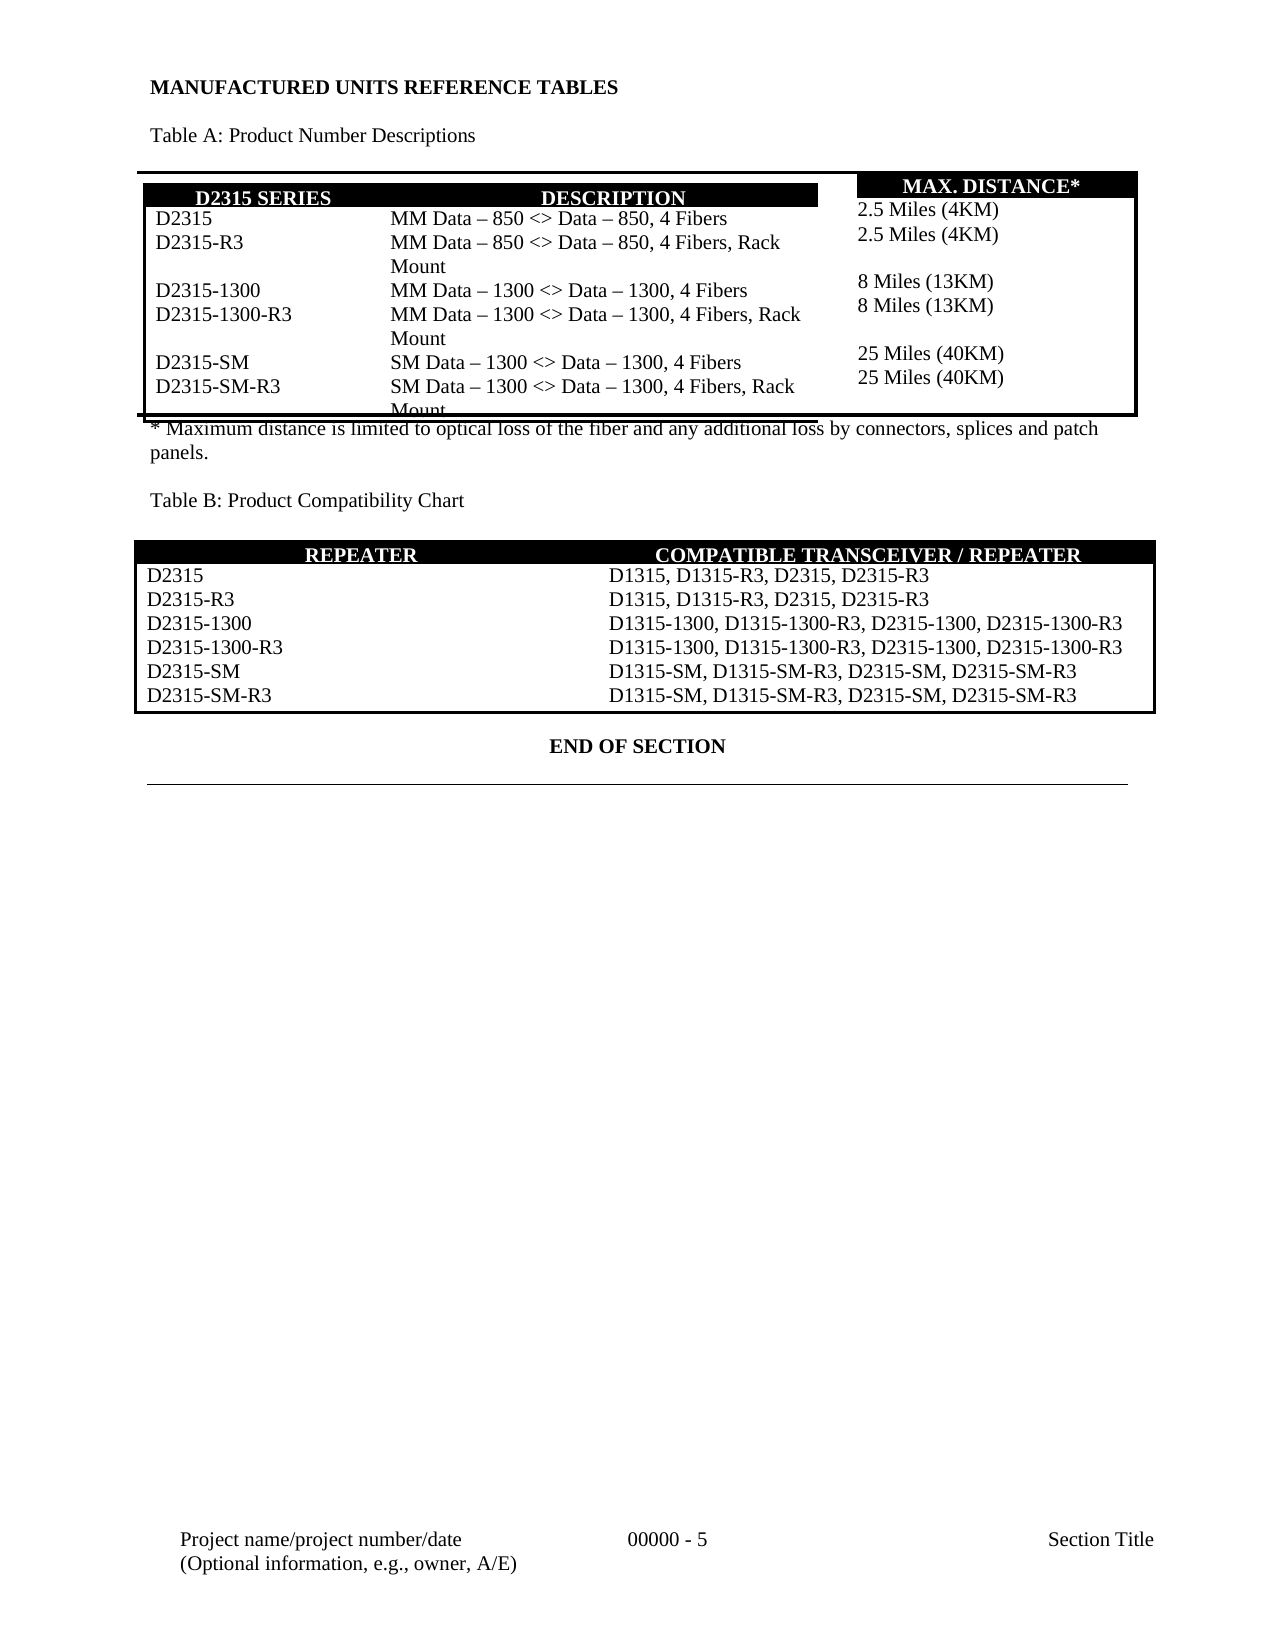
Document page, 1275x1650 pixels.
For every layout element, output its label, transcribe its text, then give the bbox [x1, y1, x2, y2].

text 8 Miles (13KM) [127, 269, 993, 293]
text 25 Miles (40KM) [127, 365, 1004, 389]
table_cell D1315-SM, D1315-SM-R3, D2315-SM, D2315-SM-R3 [517, 684, 1153, 711]
text 25 Miles (40KM) [127, 341, 1004, 365]
text Table B: Product Compatibility Chart [150, 488, 1146, 512]
table_header REPEATER [137, 543, 517, 564]
text Table A: Product Number Descriptions [150, 123, 1146, 147]
subtitle MANUFACTURED UNITS REFERENCE TABLES [150, 75, 1146, 99]
table_cell D2315-SM-R3 [137, 684, 517, 711]
table_cell D1315-SM, D1315-SM-R3, D2315-SM, D2315-SM-R3 [517, 660, 1153, 684]
subtitle END OF SECTION [129, 734, 1146, 758]
subtitle MAX. DISTANCE* [127, 174, 1080, 198]
text 8 Miles (13KM) [127, 293, 993, 317]
table_cell D2315-SM [137, 660, 517, 684]
table_header COMPATIBLE TRANSCEIVER / REPEATER [517, 543, 1153, 564]
text * Maximum distance is limited to optical loss of the fiber and any additional loss by connectors, splices and patch panels. [150, 417, 1099, 464]
table_cell D1315, D1315-R3, D2315, D2315-R3 [517, 564, 1153, 588]
table_cell D1315, D1315-R3, D2315, D2315-R3 [517, 588, 1153, 612]
table_cell D2315-1300 [137, 612, 517, 636]
text 2.5 Miles (4KM) [127, 198, 999, 222]
table_cell D2315-1300-R3 [137, 636, 517, 660]
table_cell D2315-R3 [137, 588, 517, 612]
table_cell D2315 [137, 564, 517, 588]
table_cell D1315-1300, D1315-1300-R3, D2315-1300, D2315-1300-R3 [517, 612, 1153, 636]
table_cell D1315-1300, D1315-1300-R3, D2315-1300, D2315-1300-R3 [517, 636, 1153, 660]
text 2.5 Miles (4KM) [127, 222, 998, 246]
